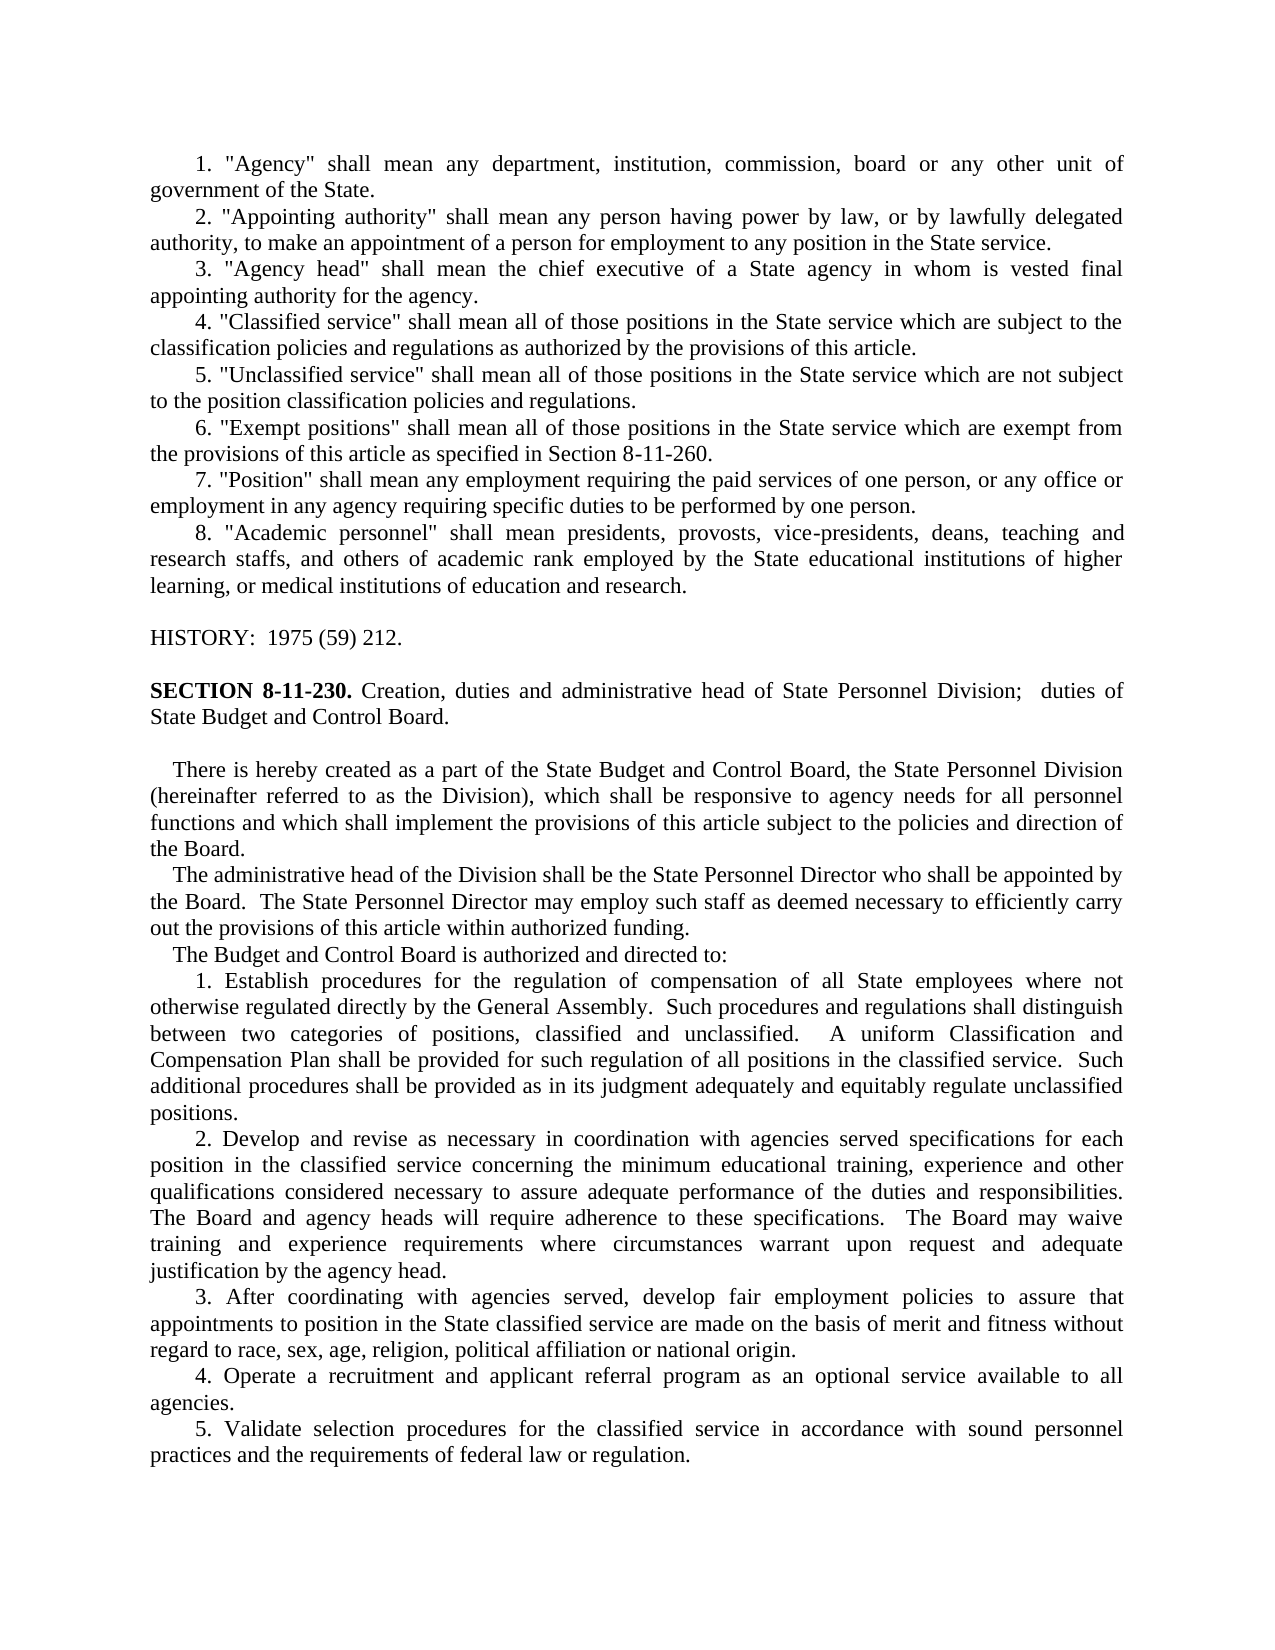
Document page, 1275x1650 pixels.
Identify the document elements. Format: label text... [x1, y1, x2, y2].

text There is hereby created as a part of the State Budget and Control Board, the State Personnel Division (hereinafter referred to as the Division), which shall be responsive to agency needs for all personnel functions and which shall implement the provisions of this article subject to the policies and direction of the Board. [150, 756, 1125, 862]
text 3. "Agency head" shall mean the chief executive of a State agency in whom is vested final appointing authority for the agency. [150, 255, 1125, 308]
text 5. "Unclassified service" shall mean all of those positions in the State service which are not subject to the position classification policies and regulations. [150, 361, 1125, 413]
text 1. Establish procedures for the regulation of compensation of all State employees where not otherwise regulated directly by the General Assembly. Such procedures and regulations shall distinguish between two categories of positions, classified and unclassified. A uniform Classification and Compensation Plan shall be provided for such regulation of all positions in the classified service. Such additional procedures shall be provided as in its judgment adequately and equitably regulate unclassified positions. [150, 967, 1125, 1125]
text 3. After coordinating with agencies served, develop fair employment policies to assure that appointments to position in the State classified service are made on the basis of merit and fitness without regard to race, sex, age, religion, political affiliation or national origin. [150, 1283, 1125, 1362]
text SECTION 8-11-230. Creation, duties and administrative head of State Personnel Division; duties of State Budget and Control Board. [150, 677, 1125, 730]
text 2. "Appointing authority" shall mean any person having power by law, or by lawfully delegated authority, to make an appointment of a person for employment to any position in the State service. [150, 203, 1125, 255]
text 2. Develop and revise as necessary in coordination with agencies served specifications for each position in the classified service concerning the minimum educational training, experience and other qualifications considered necessary to assure adequate performance of the duties and responsibilities. The Board and agency heads will require adherence to these specifications. The Board may waive training and experience requirements where circumstances warrant upon request and adequate justification by the agency head. [150, 1125, 1125, 1283]
text 6. "Exempt positions" shall mean all of those positions in the State service which are exempt from the provisions of this article as specified in Section 8-11-260. [150, 413, 1125, 466]
text The Budget and Control Board is authorized and directed to: [150, 941, 1125, 967]
text 7. "Position" shall mean any employment requiring the paid services of one person, or any office or employment in any agency requiring specific duties to be performed by one person. [150, 466, 1125, 519]
text 5. Validate selection procedures for the classified service in accordance with sound personnel practices and the requirements of federal law or regulation. [150, 1415, 1125, 1468]
text 4. "Classified service" shall mean all of those positions in the State service which are subject to the classification policies and regulations as authorized by the provisions of this article. [150, 308, 1125, 361]
text 4. Operate a recruitment and applicant referral program as an optional service available to all agencies. [150, 1362, 1125, 1415]
text 8. "Academic personnel" shall mean presidents, provosts, vice-presidents, deans, teaching and research staffs, and others of academic rank employed by the State educational institutions of higher learning, or medical institutions of education and research. [150, 519, 1125, 598]
text The administrative head of the Division shall be the State Personnel Director who shall be appointed by the Board. The State Personnel Director may employ such staff as deemed necessary to efficiently carry out the provisions of this article within authorized funding. [150, 862, 1125, 941]
text 1. "Agency" shall mean any department, institution, commission, board or any other unit of government of the State. [150, 150, 1125, 203]
text HISTORY: 1975 (59) 212. [150, 624, 1125, 651]
